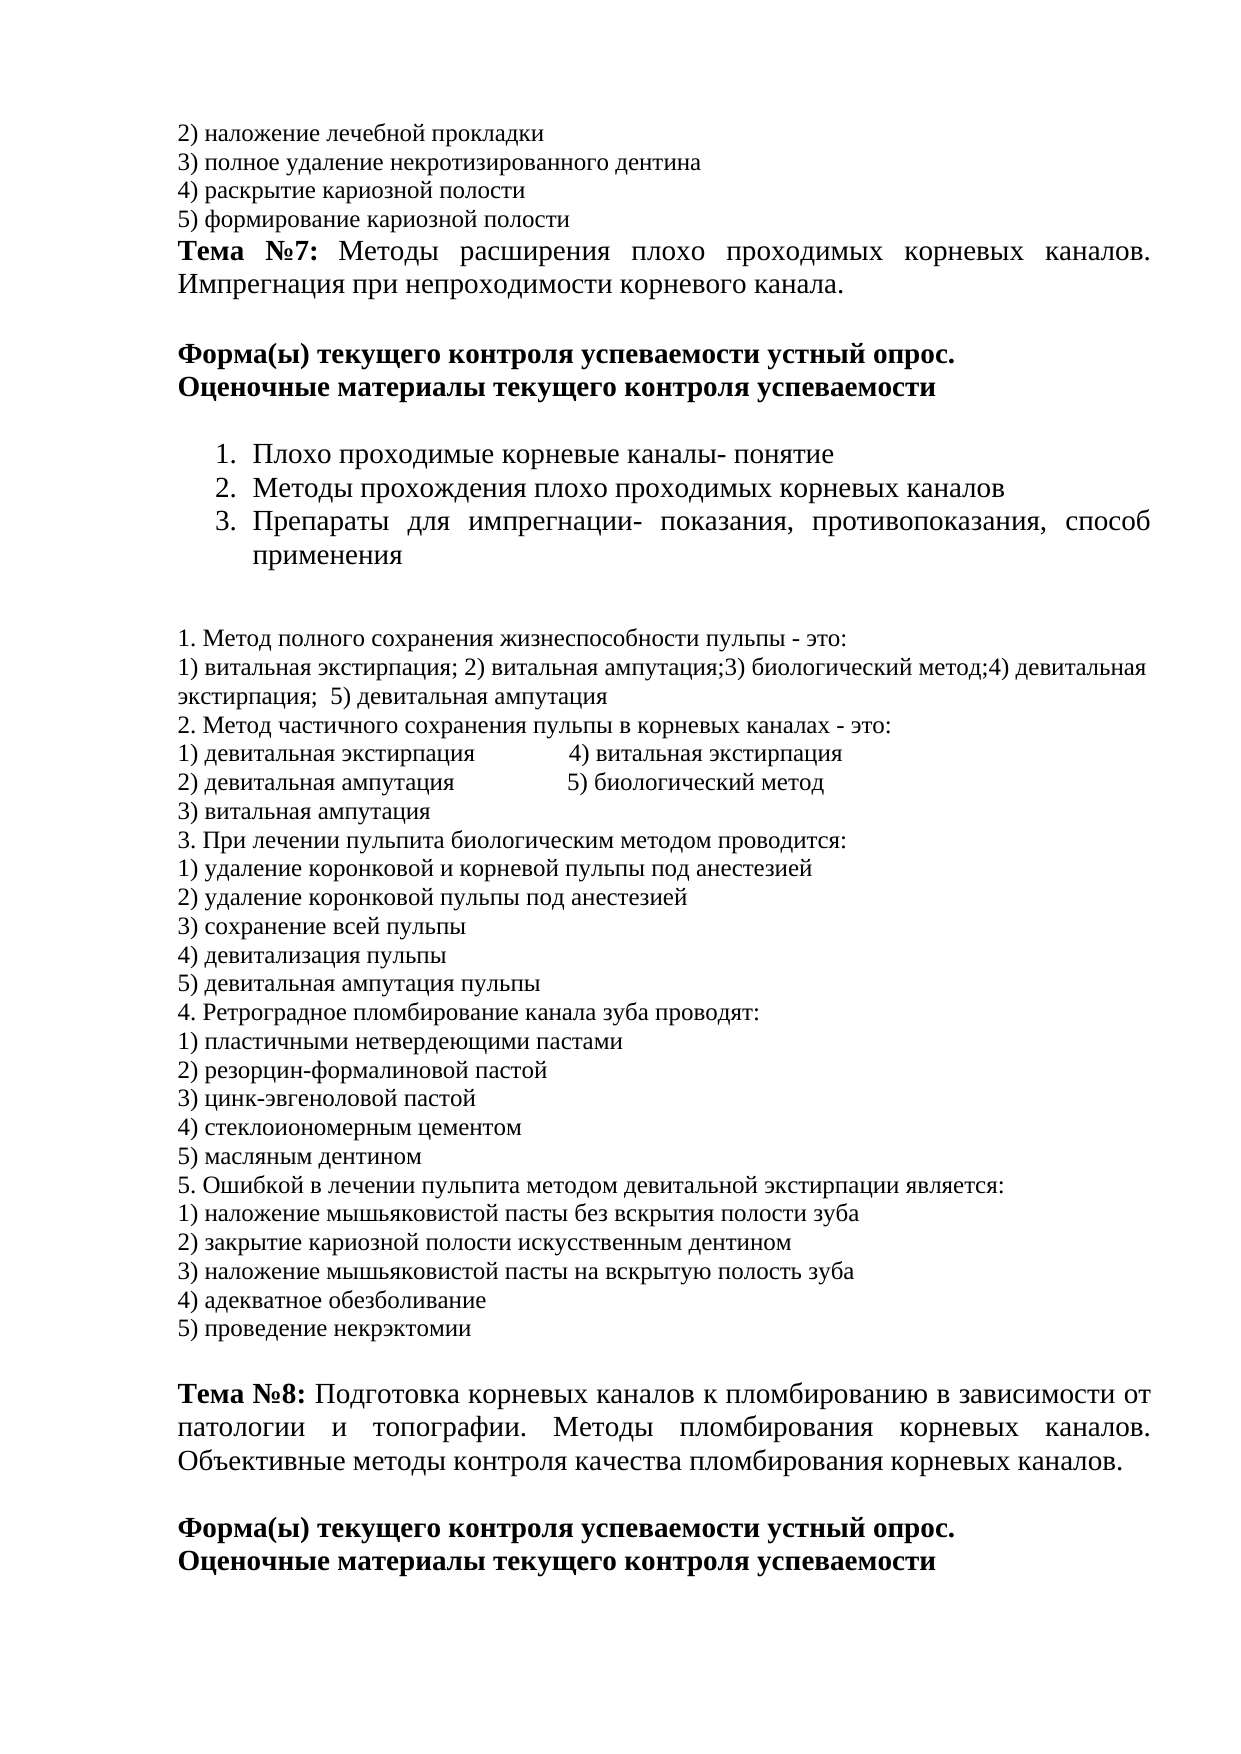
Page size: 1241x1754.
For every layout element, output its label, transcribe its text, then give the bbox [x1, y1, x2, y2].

text 1) витальная экстирпация; 2) витальная ампутация;3) биологический метод;4) девитальная экстирпация; 5) девитальная ампутация [177, 652, 1152, 710]
text Тема №8: Подготовка корневых каналов к пломбированию в зависимости от патологии и топографии. Методы пломбирования корневых каналов. Объективные методы контроля качества пломбирования корневых каналов. [177, 1376, 1152, 1476]
text Оценочные материалы текущего контроля успеваемости [177, 369, 1152, 403]
text 2) наложение лечебной прокладки [177, 118, 1152, 147]
text 3) цинк-эвгеноловой пастой [177, 1083, 1152, 1112]
text 3. При лечении пульпита биологическим методом проводится: [177, 825, 1152, 853]
text 5) девитальная ампутация пульпы [177, 968, 1152, 997]
text 5) масляным дентином [177, 1141, 1152, 1170]
text 2) удаление коронковой пульпы под анестезией [177, 882, 1152, 911]
list Методы прохождения плохо проходимых корневых каналов [215, 470, 1152, 503]
text 3) наложение мышьяковистой пасты на вскрытую полость зуба [177, 1256, 1152, 1285]
list Препараты для импрегнации- показания, противопоказания, способ применения [215, 503, 1152, 571]
list Плохо проходимые корневые каналы- понятие [215, 436, 1152, 470]
text 1) наложение мышьяковистой пасты без вскрытия полости зуба [177, 1198, 1152, 1227]
text 4. Ретроградное пломбирование канала зуба проводят: [177, 997, 1152, 1026]
text 4) раскрытие кариозной полости [177, 176, 1152, 204]
text Форма(ы) текущего контроля успеваемости устный опрос. [177, 336, 1152, 369]
text 4) стеклоиономерным цементом [177, 1112, 1152, 1141]
text 1) удаление коронковой и корневой пульпы под анестезией [177, 853, 1152, 882]
text 2. Метод частичного сохранения пульпы в корневых каналах - это: [177, 710, 1152, 738]
text 3) полное удаление некротизированного дентина [177, 147, 1152, 176]
text 5. Ошибкой в лечении пульпита методом девитальной экстирпации является: [177, 1170, 1152, 1198]
text 1) девитальная экстирпация 4) витальная экстирпация [177, 738, 1152, 767]
text 1) пластичными нетвердеющими пастами [177, 1026, 1152, 1055]
text 2) девитальная ампутация 5) биологический метод [177, 767, 1152, 796]
text 2) резорцин-формалиновой пастой [177, 1055, 1152, 1083]
text Тема №7: Методы расширения плохо проходимых корневых каналов. Импрегнация при непроходимости корневого канала. [177, 233, 1152, 300]
text Форма(ы) текущего контроля успеваемости устный опрос. [177, 1510, 1152, 1543]
text 4) адекватное обезболивание [177, 1285, 1152, 1313]
text 1. Метод полного сохранения жизнеспособности пульпы - это: [177, 623, 1152, 652]
text 5) проведение некрэктомии [177, 1313, 1152, 1342]
text 5) формирование кариозной полости [177, 204, 1152, 233]
text Оценочные материалы текущего контроля успеваемости [177, 1543, 1152, 1577]
text 2) закрытие кариозной полости искусственным дентином [177, 1227, 1152, 1256]
text 4) девитализация пульпы [177, 940, 1152, 968]
text 3) сохранение всей пульпы [177, 911, 1152, 940]
text 3) витальная ампутация [177, 796, 1152, 825]
